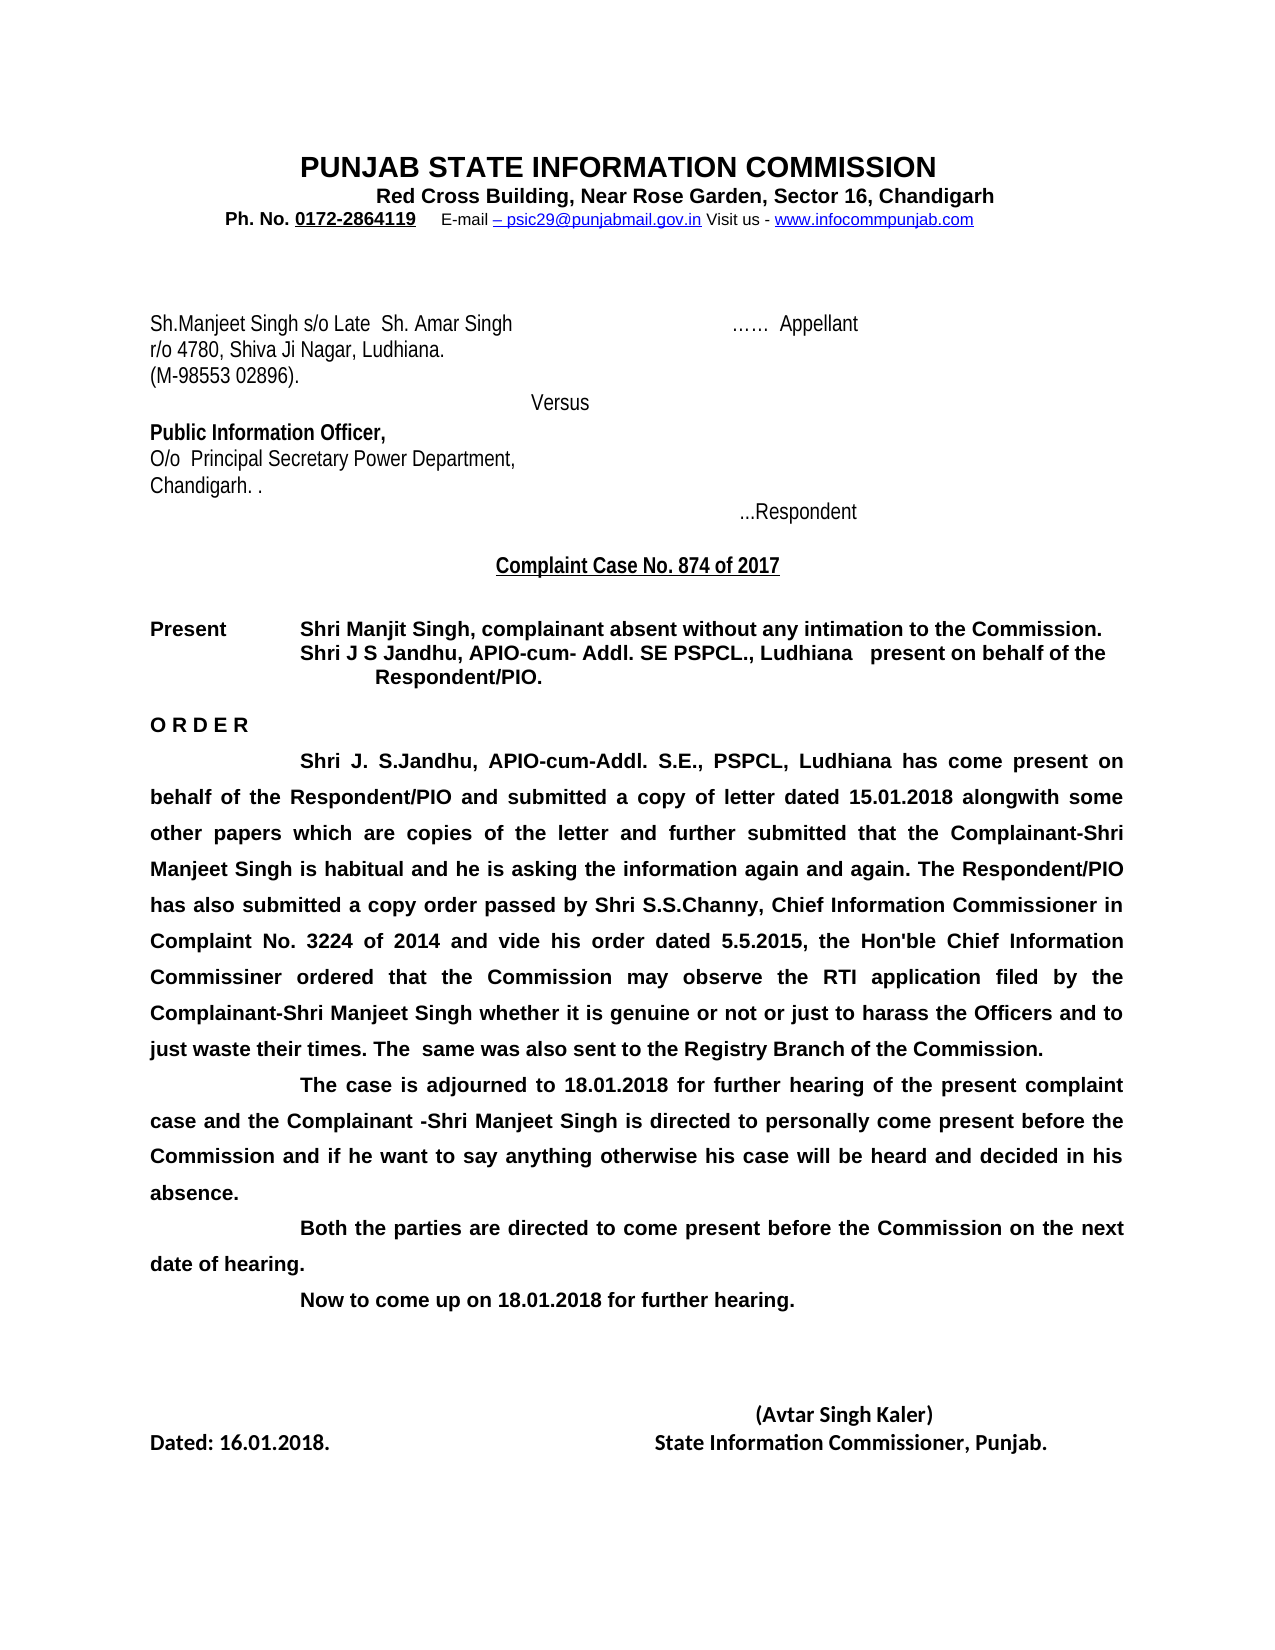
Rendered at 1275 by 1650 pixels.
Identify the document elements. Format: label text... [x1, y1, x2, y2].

text Now to come up on 18.01.2018 for further hearing. [150, 1288, 1125, 1312]
text Dated: 16.01.2018. State Information Commissioner, Punjab. [150, 1428, 1125, 1456]
text (M-98553 02896). [150, 362, 1125, 389]
text O R D E R [150, 713, 1125, 737]
text PUNJAB STATE INFORMATION COMMISSION [300, 150, 1125, 183]
text O/o Principal Secretary Power Department, [150, 445, 1125, 472]
text Shri J S Jandhu, APIO-cum- Addl. SE PSPCL., Ludhiana present on behalf of the Respondent/PIO. [150, 641, 1125, 689]
text ...Respondent [150, 498, 1125, 524]
text Versus [150, 389, 1125, 415]
text Ph. No. 0172-2864119 E-mail – psic29@punjabmail.gov.in Visit us - www.infocommpunjab.com [150, 207, 1125, 229]
text Public Information Officer, [150, 419, 1125, 445]
text The case is adjourned to 18.01.2018 for further hearing of the present complaint case and the Complainant -Shri Manjeet Singh is directed to personally come present before the Commission and if he want to say anything otherwise his case will be heard and decided in his absence. [150, 1072, 1125, 1204]
text Complaint Case No. 874 of 2017 [150, 552, 1125, 579]
text Shri J. S.Jandhu, APIO-cum-Addl. S.E., PSPCL, Ludhiana has come present on behalf of the Respondent/PIO and submitted a copy of letter dated 15.01.2018 alongwith some other papers which are copies of the letter and further submitted that the Complainant-Shri Manjeet Singh is habitual and he is asking the information again and again. The Respondent/PIO has also submitted a copy order passed by Shri S.S.Channy, Chief Information Commissioner in Complaint No. 3224 of 2014 and vide his order dated 5.5.2015, the Hon'ble Chief Information Commissiner ordered that the Commission may observe the RTI application filed by the Complainant-Shri Manjeet Singh whether it is genuine or not or just to harass the Officers and to just waste their times. The same was also sent to the Registry Branch of the Commission. [150, 749, 1125, 1061]
text Chandigarh. . [150, 472, 1125, 498]
text Both the parties are directed to come present before the Commission on the next date of hearing. [150, 1216, 1125, 1276]
text (Avtar Singh Kaler) [150, 1400, 1125, 1428]
text Red Cross Building, Near Rose Garden, Sector 16, Chandigarh [150, 183, 1125, 207]
text Present Shri Manjit Singh, complainant absent without any intimation to the Commission. [150, 617, 1125, 641]
text r/o 4780, Shiva Ji Nagar, Ludhiana. [150, 336, 1125, 362]
text Sh.Manjeet Singh s/o Late Sh. Amar Singh …… Appellant [150, 310, 1125, 336]
